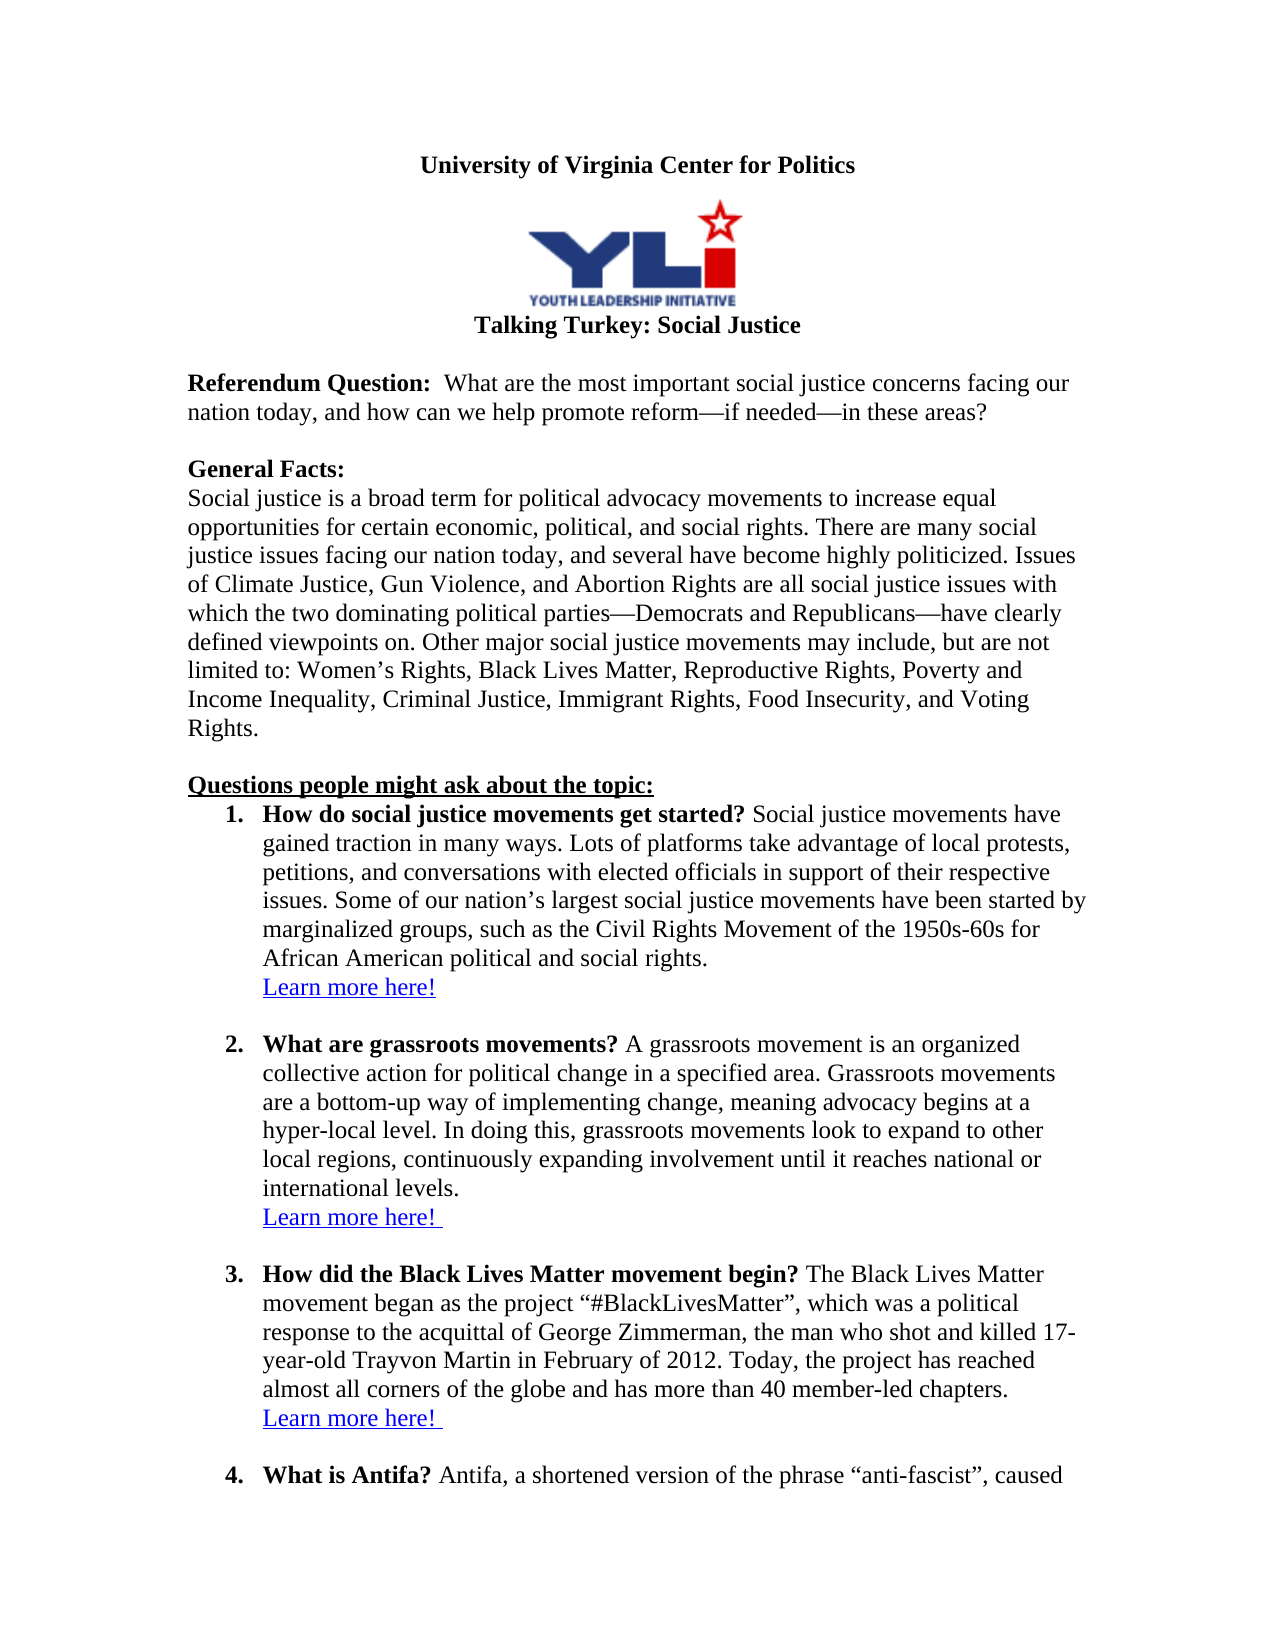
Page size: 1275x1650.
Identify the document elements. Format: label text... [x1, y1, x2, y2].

list How did the Black Lives Matter movement begin? The Black Lives Matter movement began as the project “#BlackLivesMatter”, which was a political response to the acquittal of George Zimmerman, the man who shot and killed 17-year-old Trayvon Martin in February of 2012. Today, the project has reached almost all corners of the globe and has more than 40 member-led chapters. [225, 1259, 1087, 1403]
text Social justice is a broad term for political advocacy movements to increase equal opportunities for certain economic, political, and social rights. There are many social justice issues facing our nation today, and several have become highly politicized. Issues of Climate Justice, Gun Violence, and Abortion Rights are all social justice issues with which the two dominating political parties—Democrats and Republicans—have clearly defined viewpoints on. Other major social justice movements may include, but are not limited to: Women’s Rights, Black Lives Matter, Reproductive Rights, Poverty and Income Inequality, Criminal Justice, Immigrant Rights, Food Insecurity, and Voting Rights. [187, 483, 1087, 742]
text Learn more here! [187, 1403, 1087, 1432]
text Referendum Question: What are the most important social justice concerns facing our nation today, and how can we help promote reform—if needed—in these areas? [187, 368, 1087, 425]
list Learn more here! [262, 1202, 1087, 1230]
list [225, 1460, 1087, 1489]
list How do social justice movements get started? Social justice movements have gained traction in many ways. Lots of platforms take advantage of local protests, petitions, and conversations with elected officials in support of their respective issues. Some of our nation’s largest social justice movements have been started by marginalized groups, such as the Civil Rights Movement of the 1950s-60s for African American political and social rights. [225, 799, 1087, 972]
list Learn more here! [262, 972, 1087, 1000]
picture [506, 190, 768, 311]
text University of Virginia Center for Politics [187, 150, 1087, 179]
list What are grassroots movements? A grassroots movement is an organized collective action for political change in a specified area. Grassroots movements are a bottom-up way of implementing change, meaning advocacy begins at a hyper-local level. In doing this, grassroots movements look to expand to other local regions, continuously expanding involvement until it reaches national or international levels. [225, 1029, 1087, 1202]
text Talking Turkey: Social Justice [187, 179, 1087, 339]
text General Facts: [187, 454, 1087, 483]
text Questions people might ask about the topic: [187, 770, 1087, 799]
